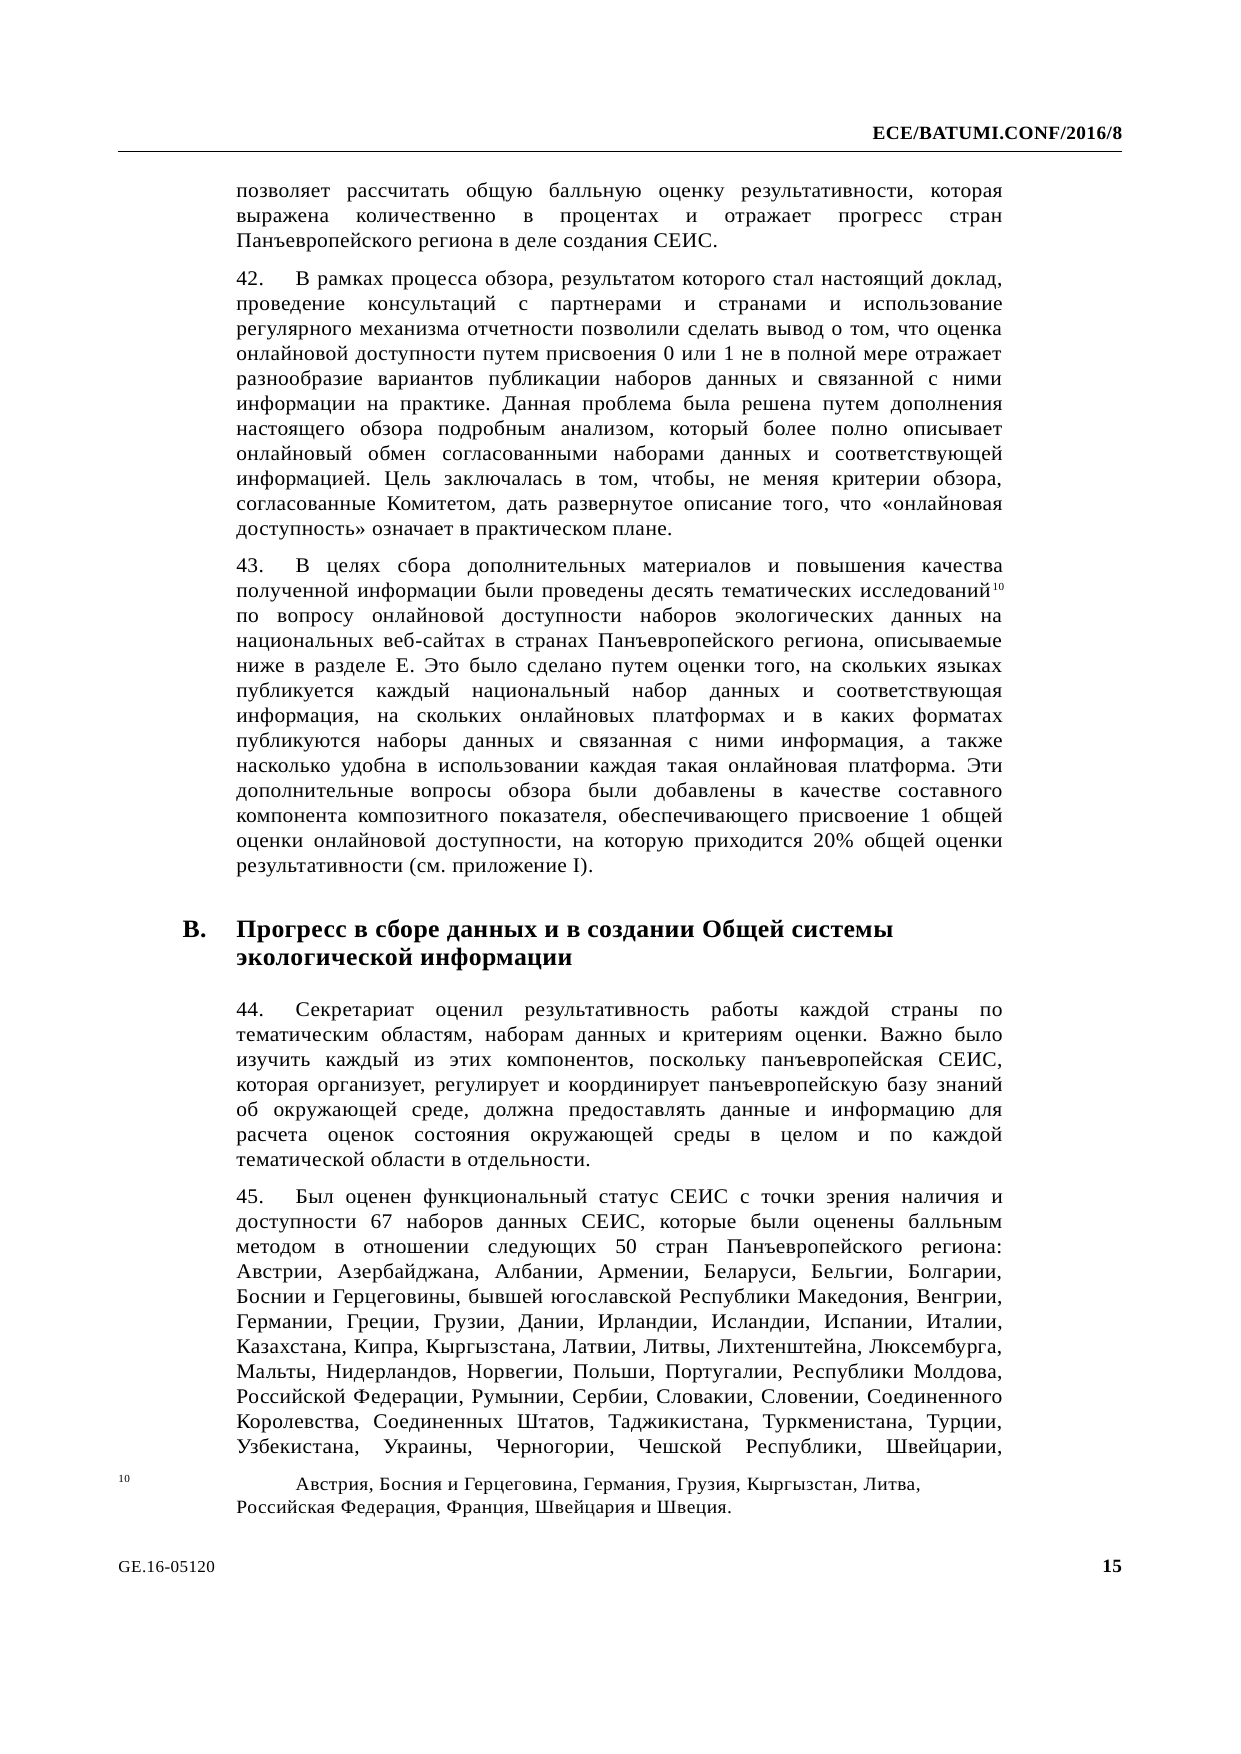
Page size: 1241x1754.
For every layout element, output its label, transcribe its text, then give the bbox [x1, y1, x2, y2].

text B. Прогресс в сборе данных и в создании Общей системы экологической информации [118, 915, 1004, 971]
text 44. Секретариат оценил результативность работы каждой страны по тематическим областям, наборам данных и критериям оценки. Важно было изучить каждый из этих компонентов, поскольку панъевропейская СЕИС, которая организует, регулирует и координирует панъевропейскую базу знаний об окружающей среде, должна предоставлять данные и информацию для расчета оценок состояния окружающей среды в целом и по каждой тематической области в отдельности. [236, 996, 1004, 1171]
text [236, 1183, 1004, 1458]
text 43. В целях сбора дополнительных материалов и повышения качества полученной информации были проведены десять тематических исследований по вопросу онлайновой доступности наборов экологических данных на национальных веб-сайтах в странах Панъевропейского региона, описываемые ниже в разделе Е. Это было сделано путем оценки того, на скольких языках публикуется каждый национальный набор данных и соответствующая информация, на скольких онлайновых платформах и в каких форматах публикуются наборы данных и связанная с ними информация, а также насколько удобна в использовании каждая такая онлайновая платформа. Эти дополнительные вопросы обзора были добавлены в качестве составного компонента композитного показателя, обеспечивающего присвоение 1 общей оценки онлайновой доступности, на которую приходится 20% общей оценки результативности (см. приложение I). [236, 552, 1004, 877]
text 42. В рамках процесса обзора, результатом которого стал настоящий доклад, проведение консультаций с партнерами и странами и использование регулярного механизма отчетности позволили сделать вывод о том, что оценка онлайновой доступности путем присвоения 0 или 1 не в полной мере отражает разнообразие вариантов публикации наборов данных и связанной с ними информации на практике. Данная проблема была решена путем дополнения настоящего обзора подробным анализом, который более полно описывает онлайновый обмен согласованными наборами данных и соответствующей информацией. Цель заключалась в том, чтобы, не меняя критерии обзора, согласованные Комитетом, дать развернутое описание того, что «онлайновая доступность» означает в практическом плане. [236, 265, 1004, 540]
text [236, 177, 1004, 252]
